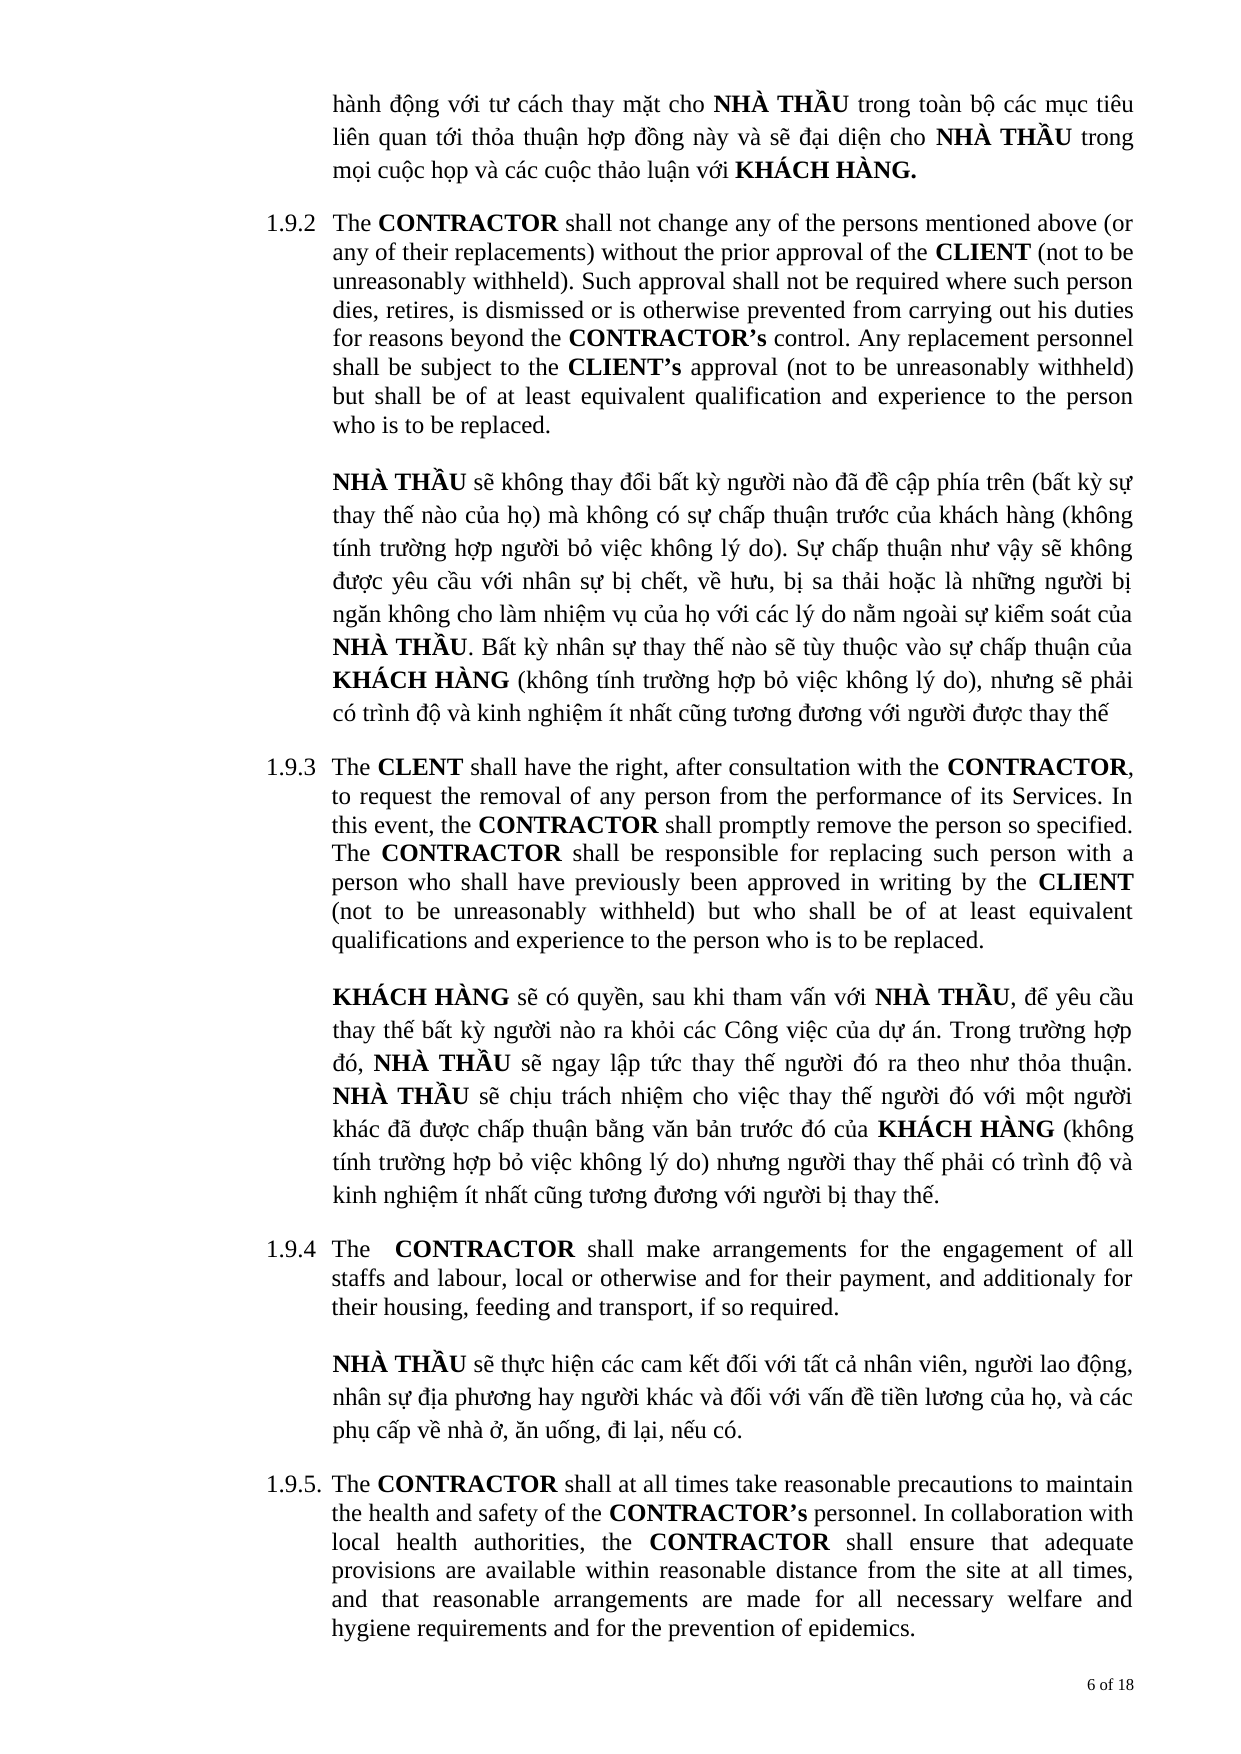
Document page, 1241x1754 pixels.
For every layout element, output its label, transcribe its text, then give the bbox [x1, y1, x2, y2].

text KHÁCH HÀNG sẽ có quyền, sau khi tham vấn với NHÀ THẦU, để yêu cầu thay thế bất kỳ người nào ra khỏi các Công việc của dự án. Trong trường hợp đó, NHÀ THẦU sẽ ngay lập tức thay thế người đó ra theo như thỏa thuận. NHÀ THẦU sẽ chịu trách nhiệm cho việc thay thế người đó với một người khác đã được chấp thuận bằng văn bản trước đó của KHÁCH HÀNG (không tính trường hợp bỏ việc không lý do) nhưng người thay thế phải có trình độ và kinh nghiệm ít nhất cũng tương đương với người bị thay thế. [332, 982, 1134, 1209]
text NHÀ THẦU sẽ thực hiện các cam kết đối với tất cả nhân viên, người lao động, nhân sự địa phương hay người khác và đối với vấn đề tiền lương của họ, và các phụ cấp về nhà ở, ăn uống, đi lại, nếu có. [332, 1349, 1134, 1444]
text 1.9.2 The CONTRACTOR shall not change any of the persons mentioned above (or any of their replacements) without the prior approval of the CLIENT (not to be unreasonably withheld). Such approval shall not be required where such person dies, retires, is dismissed or is otherwise prevented from carrying out his duties for reasons beyond the CONTRACTOR’s control. Any replacement personnel shall be subject to the CLIENT’s approval (not to be unreasonably withheld) but shall be of at least equivalent qualification and experience to the person who is to be replaced. [266, 208, 1134, 438]
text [332, 89, 1134, 183]
text 1.9.5. The CONTRACTOR shall at all times take reasonable precautions to maintain the health and safety of the CONTRACTOR’s personnel. In collaboration with local health authorities, the CONTRACTOR shall ensure that adequate provisions are available within reasonable distance from the site at all times, and that reasonable arrangements are made for all necessary welfare and hygiene requirements and for the prevention of epidemics. [266, 1469, 1134, 1642]
text NHÀ THẦU sẽ không thay đổi bất kỳ người nào đã đề cập phía trên (bất kỳ sự thay thế nào của họ) mà không có sự chấp thuận trước của khách hàng (không tính trường hợp người bỏ việc không lý do). Sự chấp thuận như vậy sẽ không được yêu cầu với nhân sự bị chết, về hưu, bị sa thải hoặc là những người bị ngăn không cho làm nhiệm vụ của họ với các lý do nằm ngoài sự kiểm soát của NHÀ THẦU. Bất kỳ nhân sự thay thế nào sẽ tùy thuộc vào sự chấp thuận của KHÁCH HÀNG (không tính trường hợp bỏ việc không lý do), nhưng sẽ phải có trình độ và kinh nghiệm ít nhất cũng tương đương với người được thay thế [332, 467, 1134, 727]
text 1.9.4 The CONTRACTOR shall make arrangements for the engagement of all staffs and labour, local or otherwise and for their payment, and additionaly for their housing, feeding and transport, if so required. [266, 1234, 1134, 1321]
text 1.9.3 The CLENT shall have the right, after consultation with the CONTRACTOR, to request the removal of any person from the performance of its Services. In this event, the CONTRACTOR shall promptly remove the person so specified. The CONTRACTOR shall be responsible for replacing such person with a person who shall have previously been approved in writing by the CLIENT (not to be unreasonably withheld) but who shall be of at least equivalent qualifications and experience to the person who is to be replaced. [266, 752, 1134, 953]
